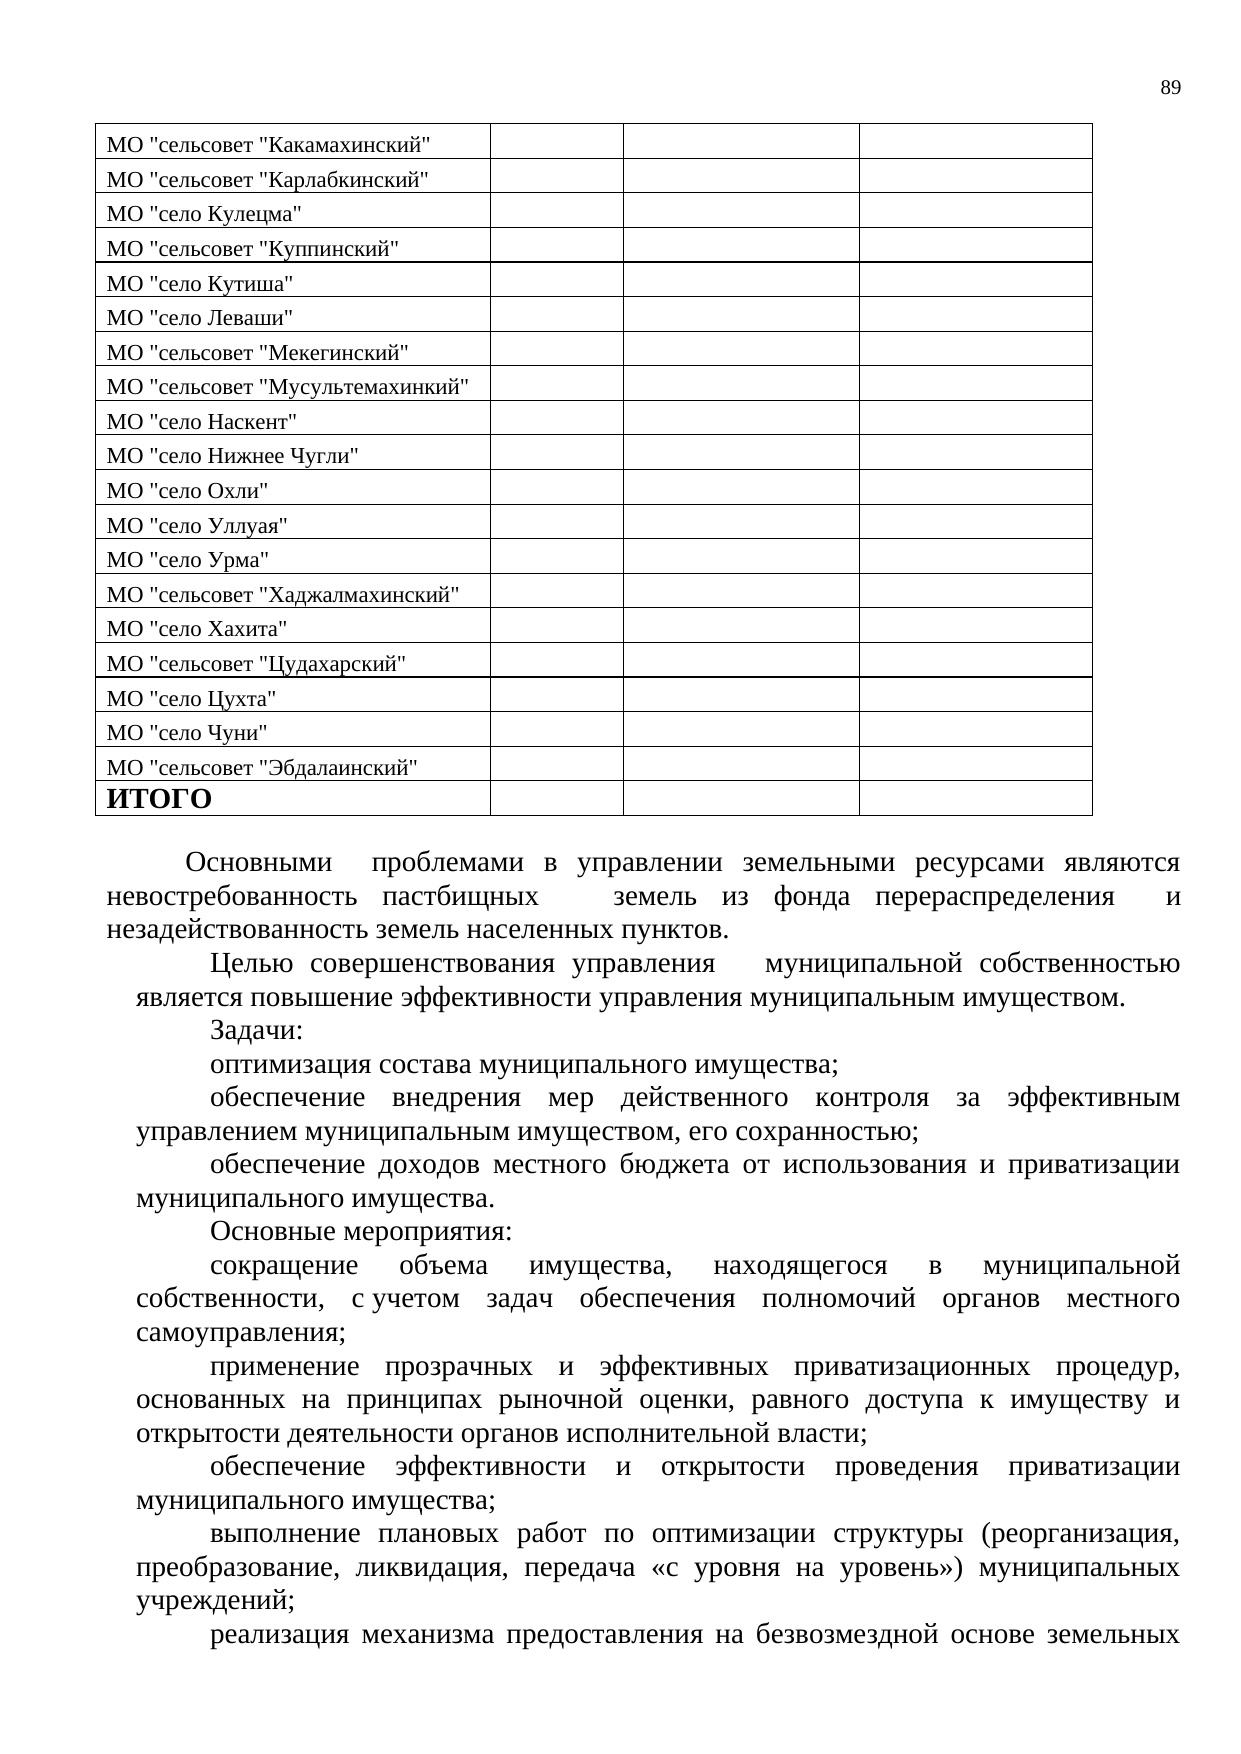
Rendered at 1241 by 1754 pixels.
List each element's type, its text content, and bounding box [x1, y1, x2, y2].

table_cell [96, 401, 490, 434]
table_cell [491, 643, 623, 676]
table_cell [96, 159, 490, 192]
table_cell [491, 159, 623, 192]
text применение прозрачных и эффективных приватизационных процедур, основанных на принципах рыночной оценки, равного доступа к имуществу и открытости деятельности органов исполнительной власти; [136, 1348, 1181, 1448]
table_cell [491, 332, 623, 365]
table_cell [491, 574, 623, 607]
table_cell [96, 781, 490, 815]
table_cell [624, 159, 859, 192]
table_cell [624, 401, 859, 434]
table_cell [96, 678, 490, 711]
text обеспечение эффективности и открытости проведения приватизации муниципального имущества; [136, 1448, 1181, 1515]
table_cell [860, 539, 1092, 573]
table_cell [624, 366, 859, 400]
text обеспечение доходов местного бюджета от использования и приватизации муниципального имущества. [136, 1146, 1181, 1213]
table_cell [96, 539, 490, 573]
text Основными проблемами в управлении земельными ресурсами являются невостребованность пастбищных земель из фонда перераспределения и незадействованность земель населенных пунктов. [106, 844, 1181, 945]
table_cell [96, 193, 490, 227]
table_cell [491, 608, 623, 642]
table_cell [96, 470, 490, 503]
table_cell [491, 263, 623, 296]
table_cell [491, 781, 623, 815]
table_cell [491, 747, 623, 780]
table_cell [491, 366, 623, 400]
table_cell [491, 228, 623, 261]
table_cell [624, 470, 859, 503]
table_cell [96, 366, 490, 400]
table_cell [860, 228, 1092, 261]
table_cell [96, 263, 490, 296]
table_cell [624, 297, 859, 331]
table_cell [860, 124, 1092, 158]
text Основные мероприятия: [136, 1213, 1181, 1247]
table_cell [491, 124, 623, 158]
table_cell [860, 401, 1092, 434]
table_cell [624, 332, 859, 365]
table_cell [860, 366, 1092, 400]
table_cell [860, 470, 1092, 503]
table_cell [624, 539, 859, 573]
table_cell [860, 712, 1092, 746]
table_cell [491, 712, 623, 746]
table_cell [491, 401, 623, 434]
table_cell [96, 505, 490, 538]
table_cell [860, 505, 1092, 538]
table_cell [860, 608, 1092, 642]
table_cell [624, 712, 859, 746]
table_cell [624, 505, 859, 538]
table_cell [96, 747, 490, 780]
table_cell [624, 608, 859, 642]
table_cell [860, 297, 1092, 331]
text Задачи: [136, 1012, 1181, 1046]
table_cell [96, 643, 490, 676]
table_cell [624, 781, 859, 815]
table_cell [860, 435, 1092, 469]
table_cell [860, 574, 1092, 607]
text сокращение объема имущества, находящегося в муниципальной собственности, с учетом задач обеспечения полномочий органов местного самоуправления; [136, 1247, 1181, 1348]
text выполнение плановых работ по оптимизации структуры (реорганизация, преобразование, ликвидация, передача «с уровня на уровень») муниципальных учреждений; [136, 1515, 1181, 1616]
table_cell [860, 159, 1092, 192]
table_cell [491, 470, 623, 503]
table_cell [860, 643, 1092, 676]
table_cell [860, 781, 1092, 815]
text Целью совершенствования управления муниципальной собственностью является повышение эффективности управления муниципальным имуществом. [136, 945, 1181, 1012]
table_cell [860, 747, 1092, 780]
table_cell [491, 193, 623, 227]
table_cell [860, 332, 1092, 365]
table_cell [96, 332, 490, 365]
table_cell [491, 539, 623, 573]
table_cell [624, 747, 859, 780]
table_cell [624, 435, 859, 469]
text оптимизация состава муниципального имущества; [136, 1046, 1181, 1079]
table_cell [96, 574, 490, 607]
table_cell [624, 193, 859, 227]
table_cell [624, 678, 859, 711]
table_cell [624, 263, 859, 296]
text обеспечение внедрения мер действенного контроля за эффективным управлением муниципальным имуществом, его сохранностью; [136, 1079, 1181, 1146]
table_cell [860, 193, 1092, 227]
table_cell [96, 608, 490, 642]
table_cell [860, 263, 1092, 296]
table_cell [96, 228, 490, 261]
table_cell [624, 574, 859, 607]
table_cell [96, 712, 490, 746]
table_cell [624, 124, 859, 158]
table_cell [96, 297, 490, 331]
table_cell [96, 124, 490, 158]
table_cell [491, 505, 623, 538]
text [136, 1616, 1181, 1649]
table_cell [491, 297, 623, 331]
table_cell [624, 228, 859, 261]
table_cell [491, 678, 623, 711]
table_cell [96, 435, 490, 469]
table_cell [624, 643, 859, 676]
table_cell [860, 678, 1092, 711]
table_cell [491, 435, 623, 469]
